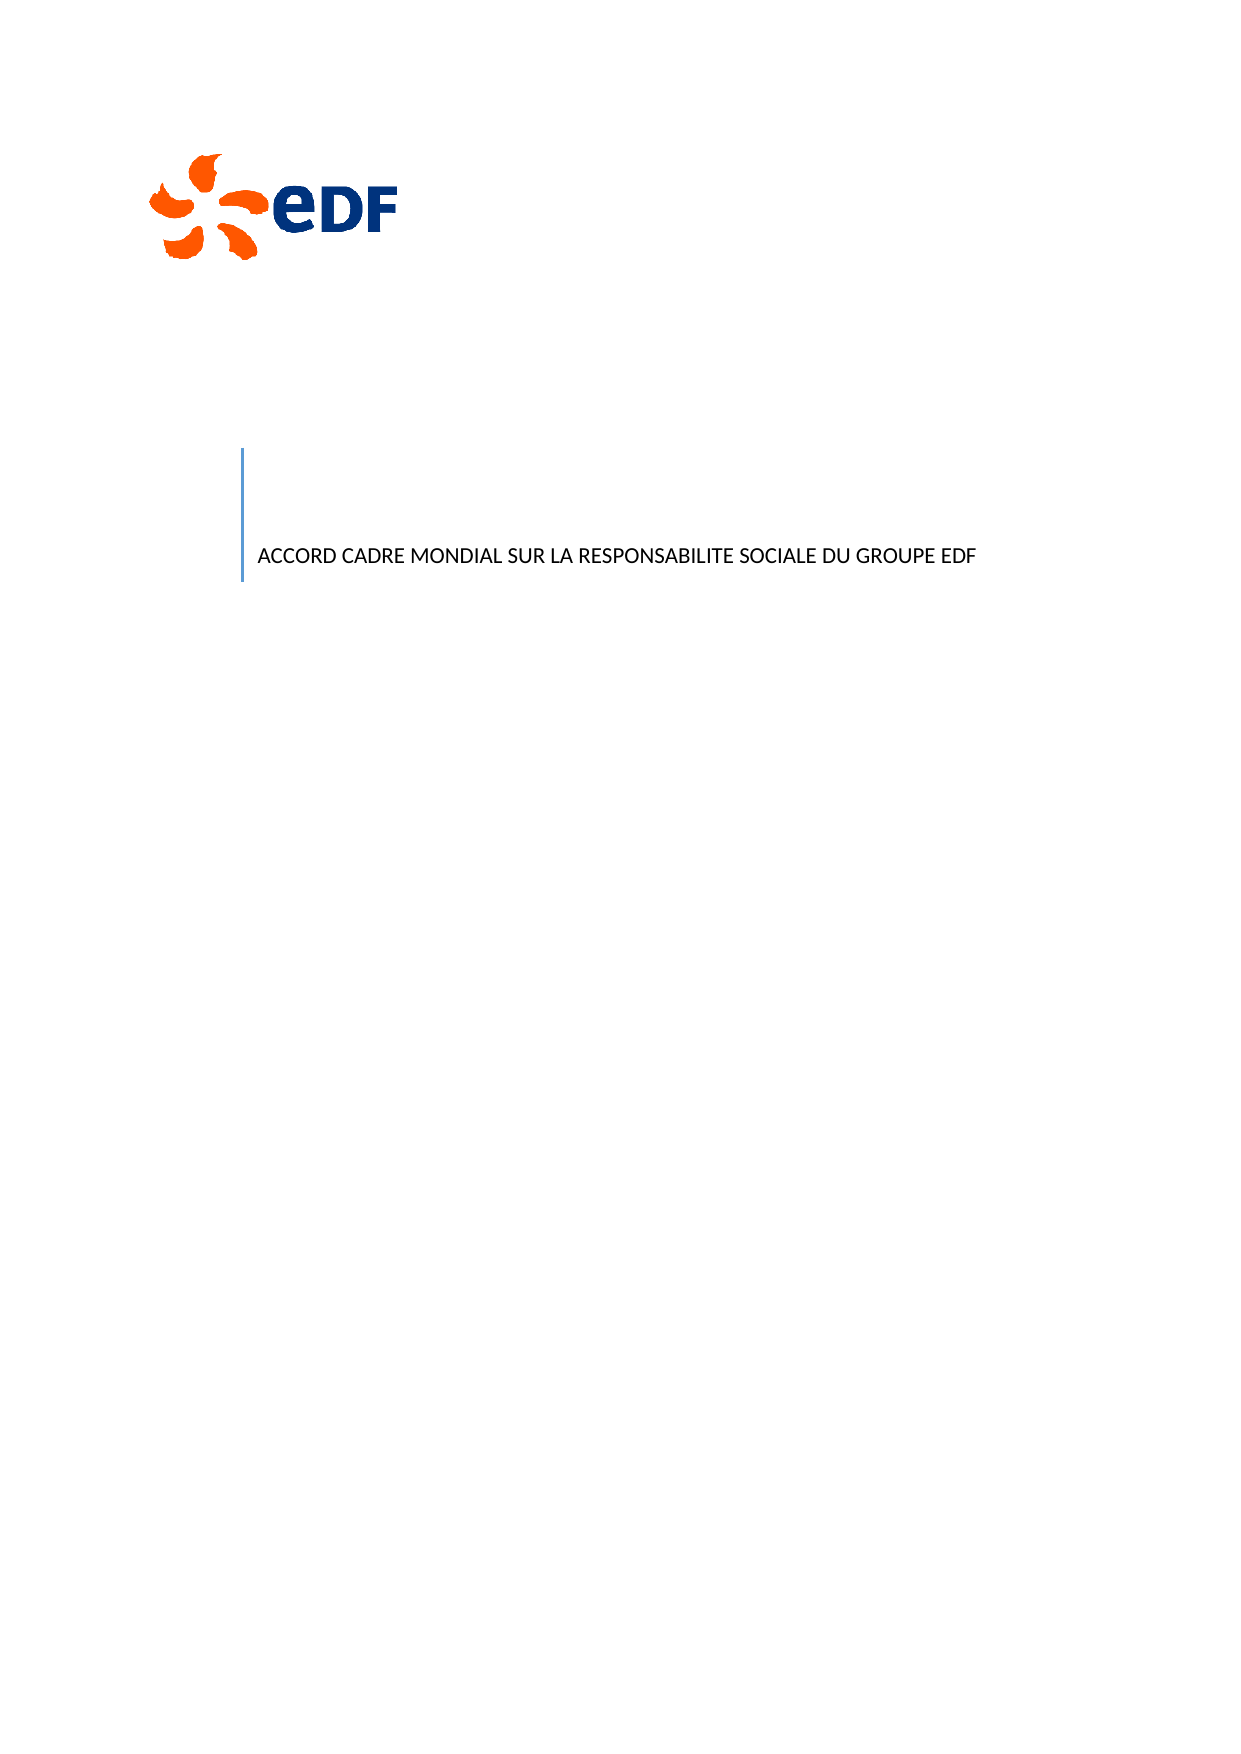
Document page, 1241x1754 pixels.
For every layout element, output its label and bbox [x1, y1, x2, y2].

picture [147, 147, 401, 266]
